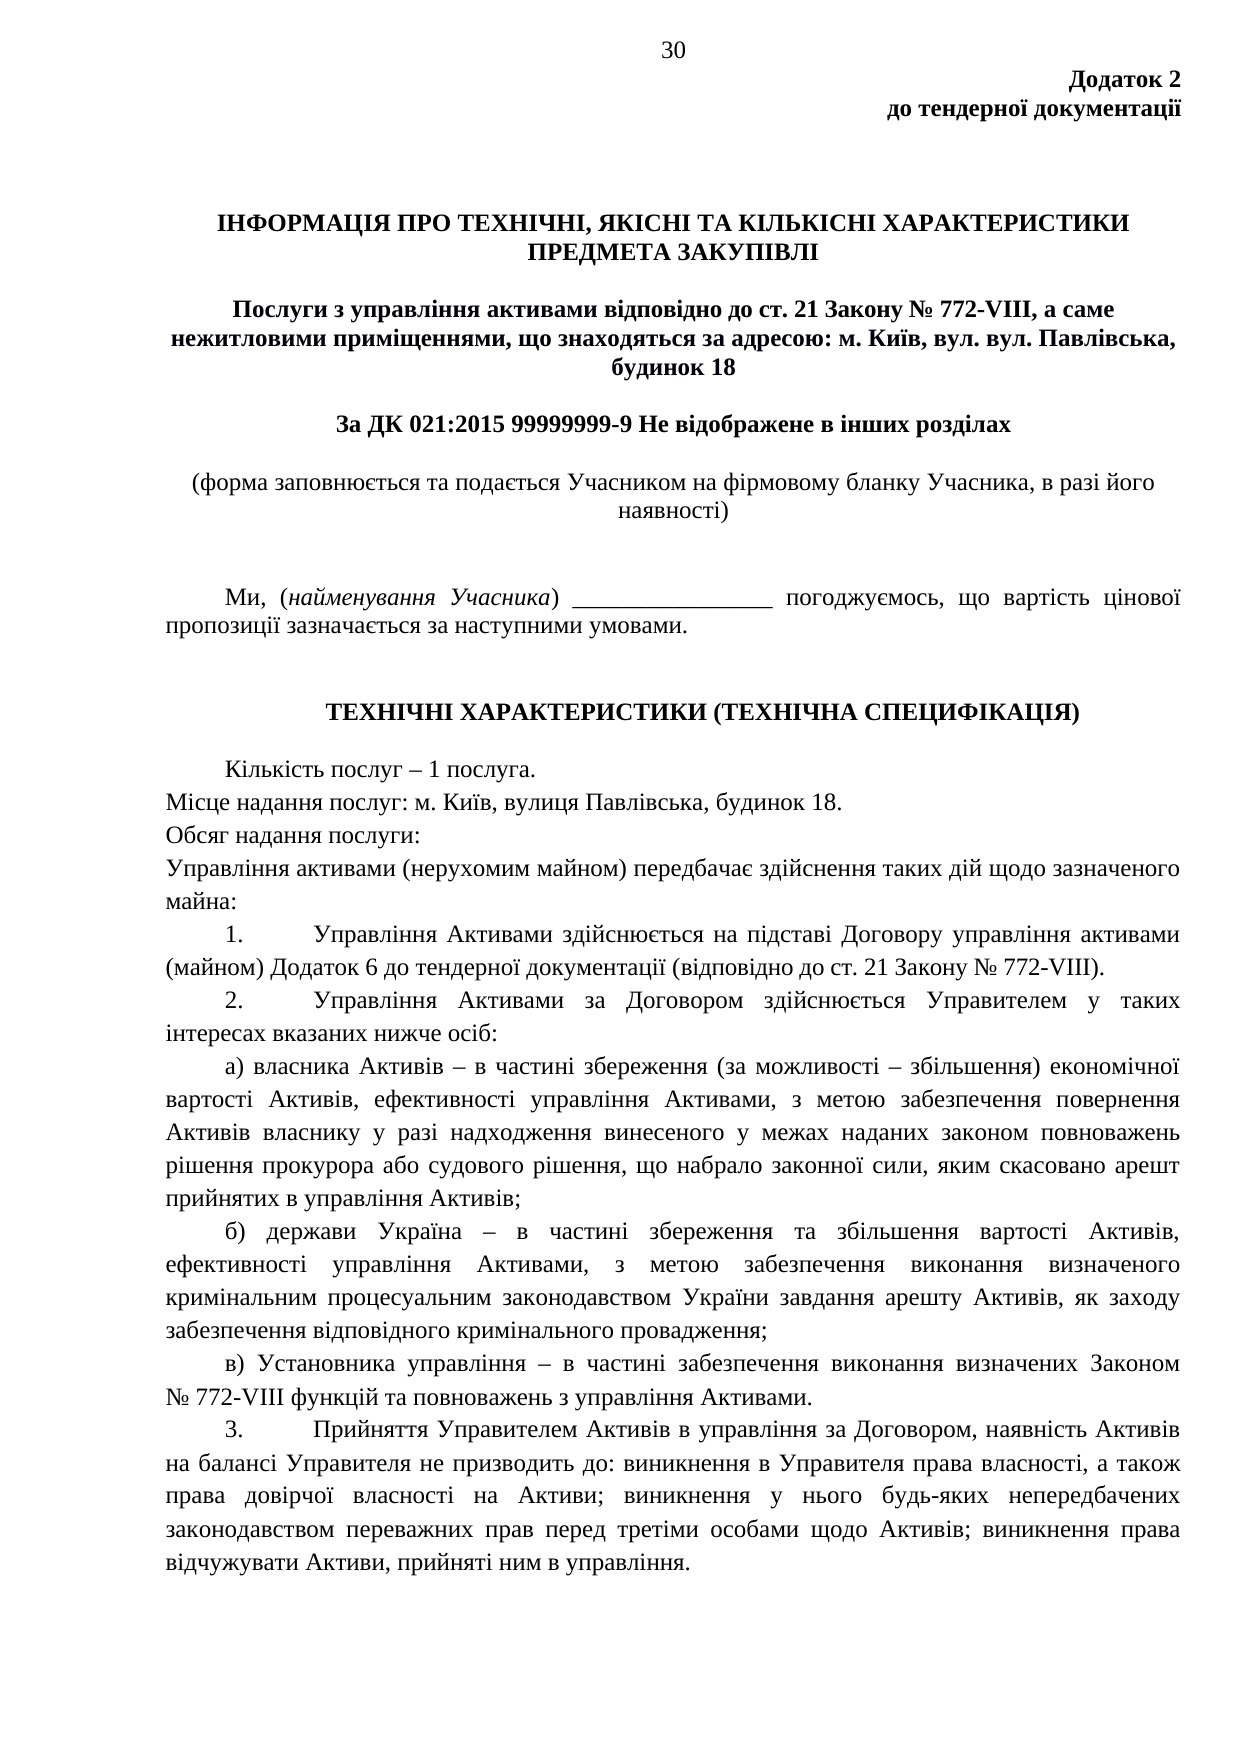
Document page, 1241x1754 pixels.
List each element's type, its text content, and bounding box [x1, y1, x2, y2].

text Обсяг надання послуги: [165, 820, 1181, 849]
text 3. Прийняття Управителем Активів в управління за Договором, наявність Активів на балансі Управителя не призводить до: виникнення в Управителя права власності, а також права довірчої власності на Активи; виникнення у нього будь-яких непередбачених законодавством переважних прав перед третіми особами щодо Активів; виникнення права відчужувати Активи, прийняті ним в управління. [165, 1414, 1181, 1575]
text б) держави Україна – в частині збереження та збільшення вартості Активів, ефективності управління Активами, з метою забезпечення виконання визначеного кримінальним процесуальним законодавством України завдання арешту Активів, як заходу забезпечення відповідного кримінального провадження; [165, 1216, 1181, 1344]
text ІНФОРМАЦІЯ ПРО ТЕХНІЧНІ, ЯКІСНІ ТА КІЛЬКІСНІ ХАРАКТЕРИСТИКИ ПРЕДМЕТА ЗАКУПІВЛІ [165, 208, 1181, 265]
text а) власника Активів – в частині збереження (за можливості – збільшення) економічної вартості Активів, ефективності управління Активами, з метою забезпечення повернення Активів власнику у разі надходження винесеного у межах наданих законом повноважень рішення прокурора або судового рішення, що набрало законної сили, яким скасовано арешт прийнятих в управління Активів; [165, 1051, 1181, 1212]
text Управління активами (нерухомим майном) передбачає здійснення таких дій щодо зазначеного майна: [165, 853, 1181, 915]
text ТЕХНІЧНІ ХАРАКТЕРИСТИКИ (ТЕХНІЧНА СПЕЦИФІКАЦІЯ) [165, 697, 1181, 725]
text Ми, (найменування Учасника) ________________ погоджуємось, що вартість цінової пропозиції зазначається за наступними умовами. [165, 582, 1181, 639]
text (форма заповнюється та подається Учасником на фірмовому бланку Учасника, в разі його наявності) [165, 467, 1181, 524]
list Місце надання послуг: м. Київ, вулиця Павлівська, будинок 18. [165, 787, 1181, 816]
text 2. Управління Активами за Договором здійснюється Управителем у таких інтересах вказаних нижче осіб: [165, 985, 1181, 1047]
text Послуги з управління активами відповідно до ст. 21 Закону № 772-VIII, а саме нежитловими приміщеннями, що знаходяться за адресою: м. Київ, вул. вул. Павлівська, будинок 18 [165, 294, 1181, 380]
text За ДК 021:2015 99999999-9 Не відображене в інших розділах [165, 409, 1181, 438]
text Додаток 2 [165, 64, 1181, 93]
text до тендерної документації [165, 93, 1181, 122]
text в) Установника управління – в частині забезпечення виконання визначених Законом № 772-VIII функцій та повноважень з управління Активами. [165, 1348, 1181, 1410]
text 1. Управління Активами здійснюється на підставі Договору управління активами (майном) Додаток 6 до тендерної документації (відповідно до ст. 21 Закону № 772-VIII). [165, 919, 1181, 981]
list Кількість послуг – 1 послуга. [165, 754, 1181, 783]
